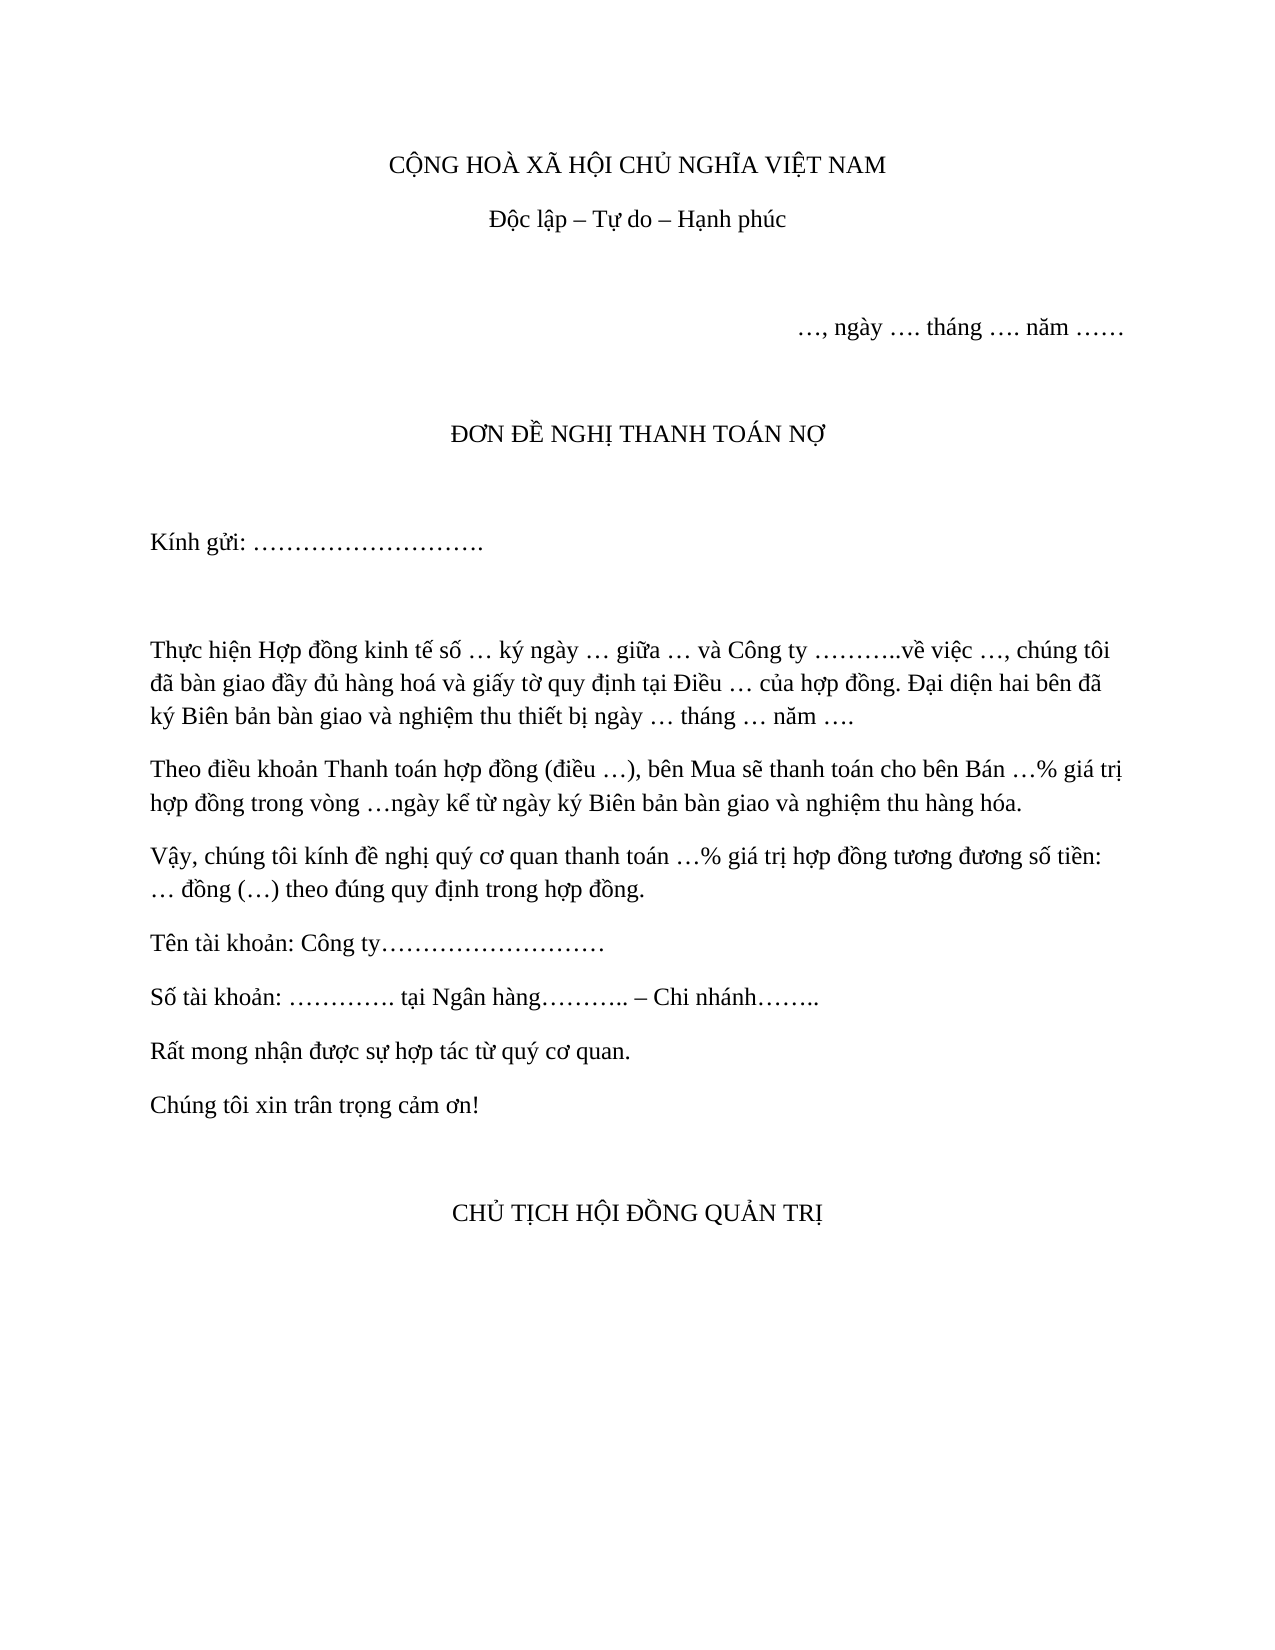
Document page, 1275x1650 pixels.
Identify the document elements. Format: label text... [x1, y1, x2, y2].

text ĐƠN ĐỀ NGHỊ THANH TOÁN NỢ [150, 419, 1125, 448]
text Tên tài khoản: Công ty……………………… [150, 928, 1125, 957]
text Kính gửi: ………………………. [150, 527, 1125, 556]
text Số tài khoản: …………. tại Ngân hàng……….. – Chi nhánh…….. [150, 982, 1125, 1011]
text CỘNG HOÀ XÃ HỘI CHỦ NGHĨA VIỆT NAM [150, 150, 1125, 179]
text Theo điều khoản Thanh toán hợp đồng (điều …), bên Mua sẽ thanh toán cho bên Bán …% giá trị hợp đồng trong vòng …ngày kể từ ngày ký Biên bản bàn giao và nghiệm thu hàng hóa. [150, 754, 1125, 816]
text Vậy, chúng tôi kính đề nghị quý cơ quan thanh toán …% giá trị hợp đồng tương đương số tiền: … đồng (…) theo đúng quy định trong hợp đồng. [150, 841, 1125, 903]
text Chúng tôi xin trân trọng cảm ơn! [150, 1090, 1125, 1119]
text Độc lập – Tự do – Hạnh phúc [150, 204, 1125, 233]
text Rất mong nhận được sự hợp tác từ quý cơ quan. [150, 1036, 1125, 1065]
text …, ngày …. tháng …. năm …… [150, 312, 1125, 340]
text CHỦ TỊCH HỘI ĐỒNG QUẢN TRỊ [150, 1198, 1125, 1226]
text Thực hiện Hợp đồng kinh tế số … ký ngày … giữa … và Công ty ………..về việc …, chúng tôi đã bàn giao đầy đủ hàng hoá và giấy tờ quy định tại Điều … của hợp đồng. Đại diện hai bên đã ký Biên bản bàn giao và nghiệm thu thiết bị ngày … tháng … năm …. [150, 635, 1125, 729]
